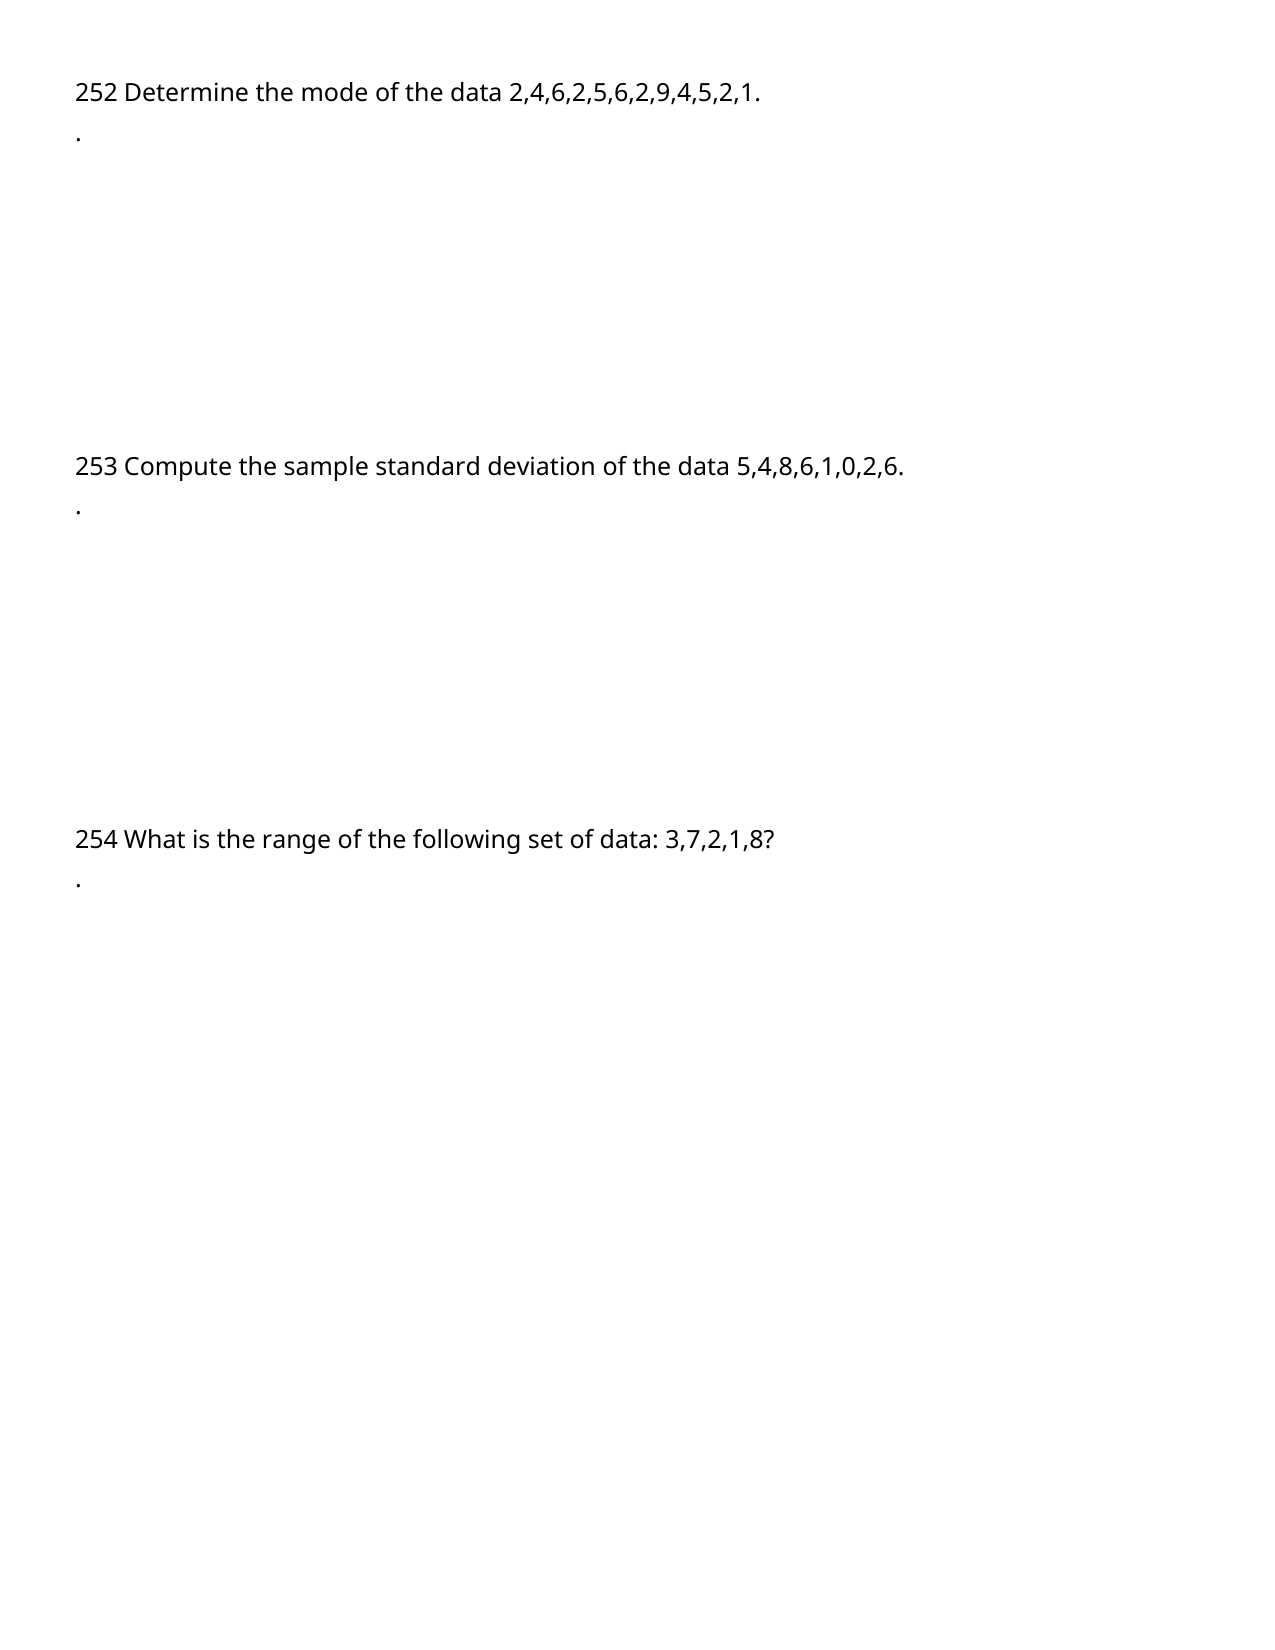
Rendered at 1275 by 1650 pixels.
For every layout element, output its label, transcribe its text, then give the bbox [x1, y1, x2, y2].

table_header Compute the sample standard deviation of the data 5,4,8,6,1,0,2,6. [124, 448, 1200, 792]
table_header Determine the mode of the data 2,4,6,2,5,6,2,9,4,5,2,1. [124, 75, 1200, 419]
table_header What is the range of the following set of data: 3,7,2,1,8? [124, 822, 1200, 1166]
table_header 254. [75, 822, 124, 1166]
table_header 252. [75, 75, 124, 419]
table_header 253. [75, 448, 124, 792]
